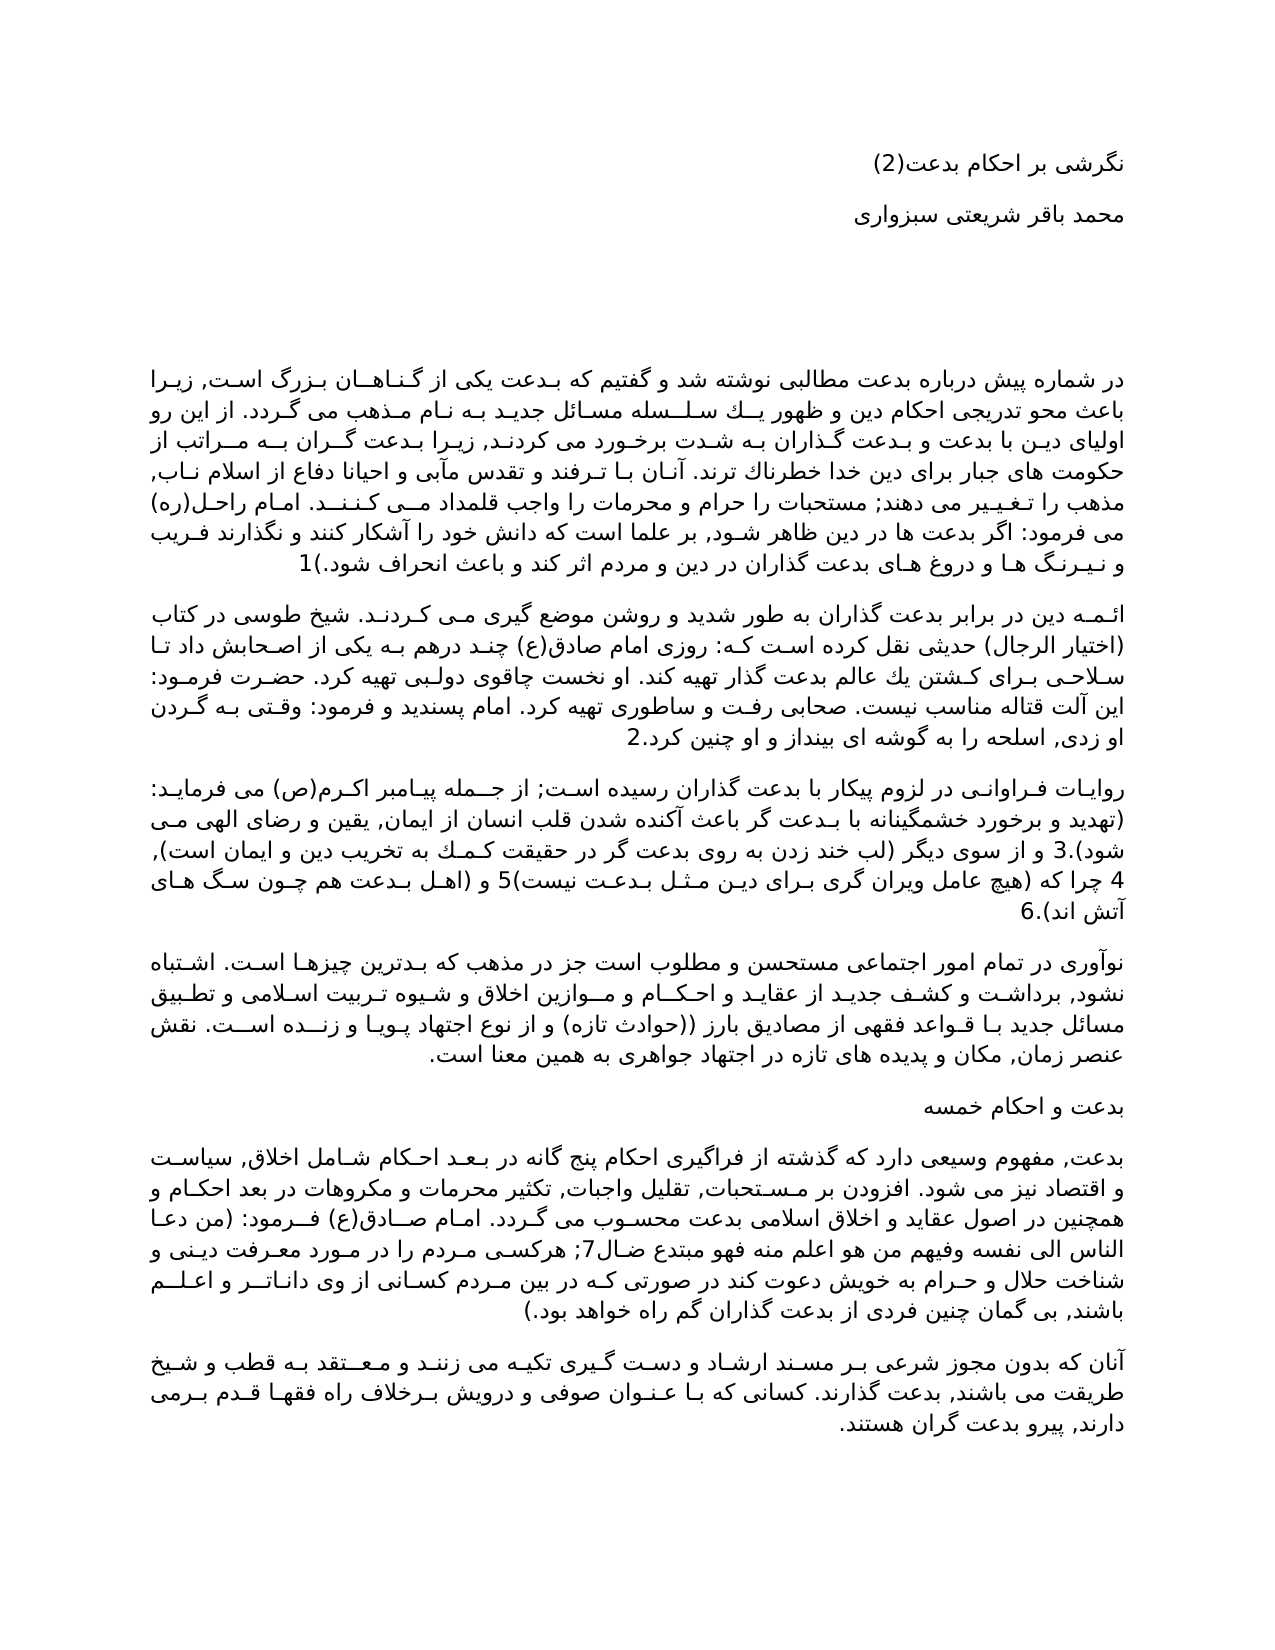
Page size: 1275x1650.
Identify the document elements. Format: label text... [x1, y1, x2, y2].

text بدعت و احكام خمسه [150, 1093, 1125, 1119]
text نگرشى بر احكام بدعت(2) [150, 150, 1125, 177]
text روايـات فـراوانـى در لزوم پيكار با بدعت گذاران رسيده است; از جـمله پيامبر اكرم(ص) مى فرمايد: (تهديد و برخورد خشمگينانه با بـدعت گر باعث آكنده شدن قلب انسان از ايمان, يقين و رضاى الهى مـى شود).3 و از سوى ديگر (لب خند زدن به روى بدعت گر در حقيقت كـمـك به تخريب دين و ايمان است),4 چرا كه (هيچ عامل ويران گرى بـراى ديـن مـثـل بـدعـت نيست)5 و (اهل بدعت هم چون سگ هاى آتش اند).6 [150, 776, 1125, 925]
text آنان كه بدون مجوز شرعى بر مسند ارشاد و دست گيرى تكيه مى زنند و مـعـتقد به قطب و شيخ طريقت مى باشند, بدعت گذارند. كسانى كه بـا عـنـوان صوفى و درويش برخلاف راه فقها قدم برمى دارند, پيرو بدعت گران هستند. [150, 1349, 1125, 1437]
text در شماره پيش درباره بدعت مطالبى نوشته شد و گفتيم كه بدعت يكى از گـنـاهـان بزرگ است, زيرا باعث محو تدريجى احكام دين و ظهور يـك سـلـسله مسائل جديد به نام مذهب مى گردد. از اين رو اولياى ديـن با بدعت و بدعت گذاران به شدت برخورد مى كردند, زيرا بدعت گـران بـه مـراتب از حكومت هاى جبار براى دين خدا خطرناك ترند. آنـان بـا تـرفند و تقدس مآبى و احيانا دفاع از اسلام ناب, مذهب را تـغـيـير مى دهند; مستحبات را حرام و محرمات را واجب قلمداد مـى كـنـنـد. امام راحل(ره) مى فرمود: اگر بدعت ها در دين ظاهر شـود, بر علما است كه دانش خود را آشكار كنند و نگذارند فريب و نـيـرنـگ هـا و دروغ هـاى بدعت گذاران در دين و مردم اثر كند و باعث انحراف شود.)1 [150, 366, 1125, 577]
text محمد باقر شريعتى سبزوارى [150, 201, 1125, 228]
text بدعت, مفهوم وسيعى دارد كه گذشته از فراگيرى احكام پنج گانه در بـعـد احـكام شامل اخلاق, سياست و اقتصاد نيز مى شود. افزودن بر مـسـتحبات, تقليل واجبات, تكثير محرمات و مكروهات در بعد احكام و همچنين در اصول عقايد و اخلاق اسلامى بدعت محسوب مى گردد. امام صـادق(ع) فـرمود: (من دعا الناس الى نفسه وفيهم من هو اعلم منه فهو مبتدع ضال7; هركسى مردم را در مورد معرفت دينى و شناخت حلال و حـرام به خويش دعوت كند در صورتى كه در بين مردم كسانى از وى دانـاتـر و اعـلـم باشند, بى گمان چنين فردى از بدعت گذاران گم راه خواهد بود.) [150, 1144, 1125, 1324]
text نوآورى در تمام امور اجتماعى مستحسن و مطلوب است جز در مذهب كه بـدترين چيزها است. اشتباه نشود, برداشت و كشف جديد از عقايد و احـكـام و مـوازين اخلاق و شيوه تربيت اسلامى و تطبيق مسائل جديد بـا قـواعد فقهى از مصاديق بارز ((حوادث تازه) و از نوع اجتهاد پـويـا و زنـده اسـت. نقش عنصر زمان, مكان و پديده هاى تازه در اجتهاد جواهرى به همين معنا است. [150, 949, 1125, 1068]
text ائـمـه دين در برابر بدعت گذاران به طور شديد و روشن موضع گيرى مـى كـردنـد. شيخ طوسى در كتاب (اختيار الرجال) حديثى نقل كرده اسـت كـه: روزى امام صادق(ع) چند درهم به يكى از اصحابش داد تا سـلاحـى بـراى كـشتن يك عالم بدعت گذار تهيه كند. او نخست چاقوى دولـبى تهيه كرد. حضرت فرمود: اين آلت قتاله مناسب نيست. صحابى رفـت و ساطورى تهيه كرد. امام پسنديد و فرمود: وقتى به گردن او زدى, اسلحه را به گوشه اى بينداز و او چنين كرد.2 [150, 602, 1125, 751]
